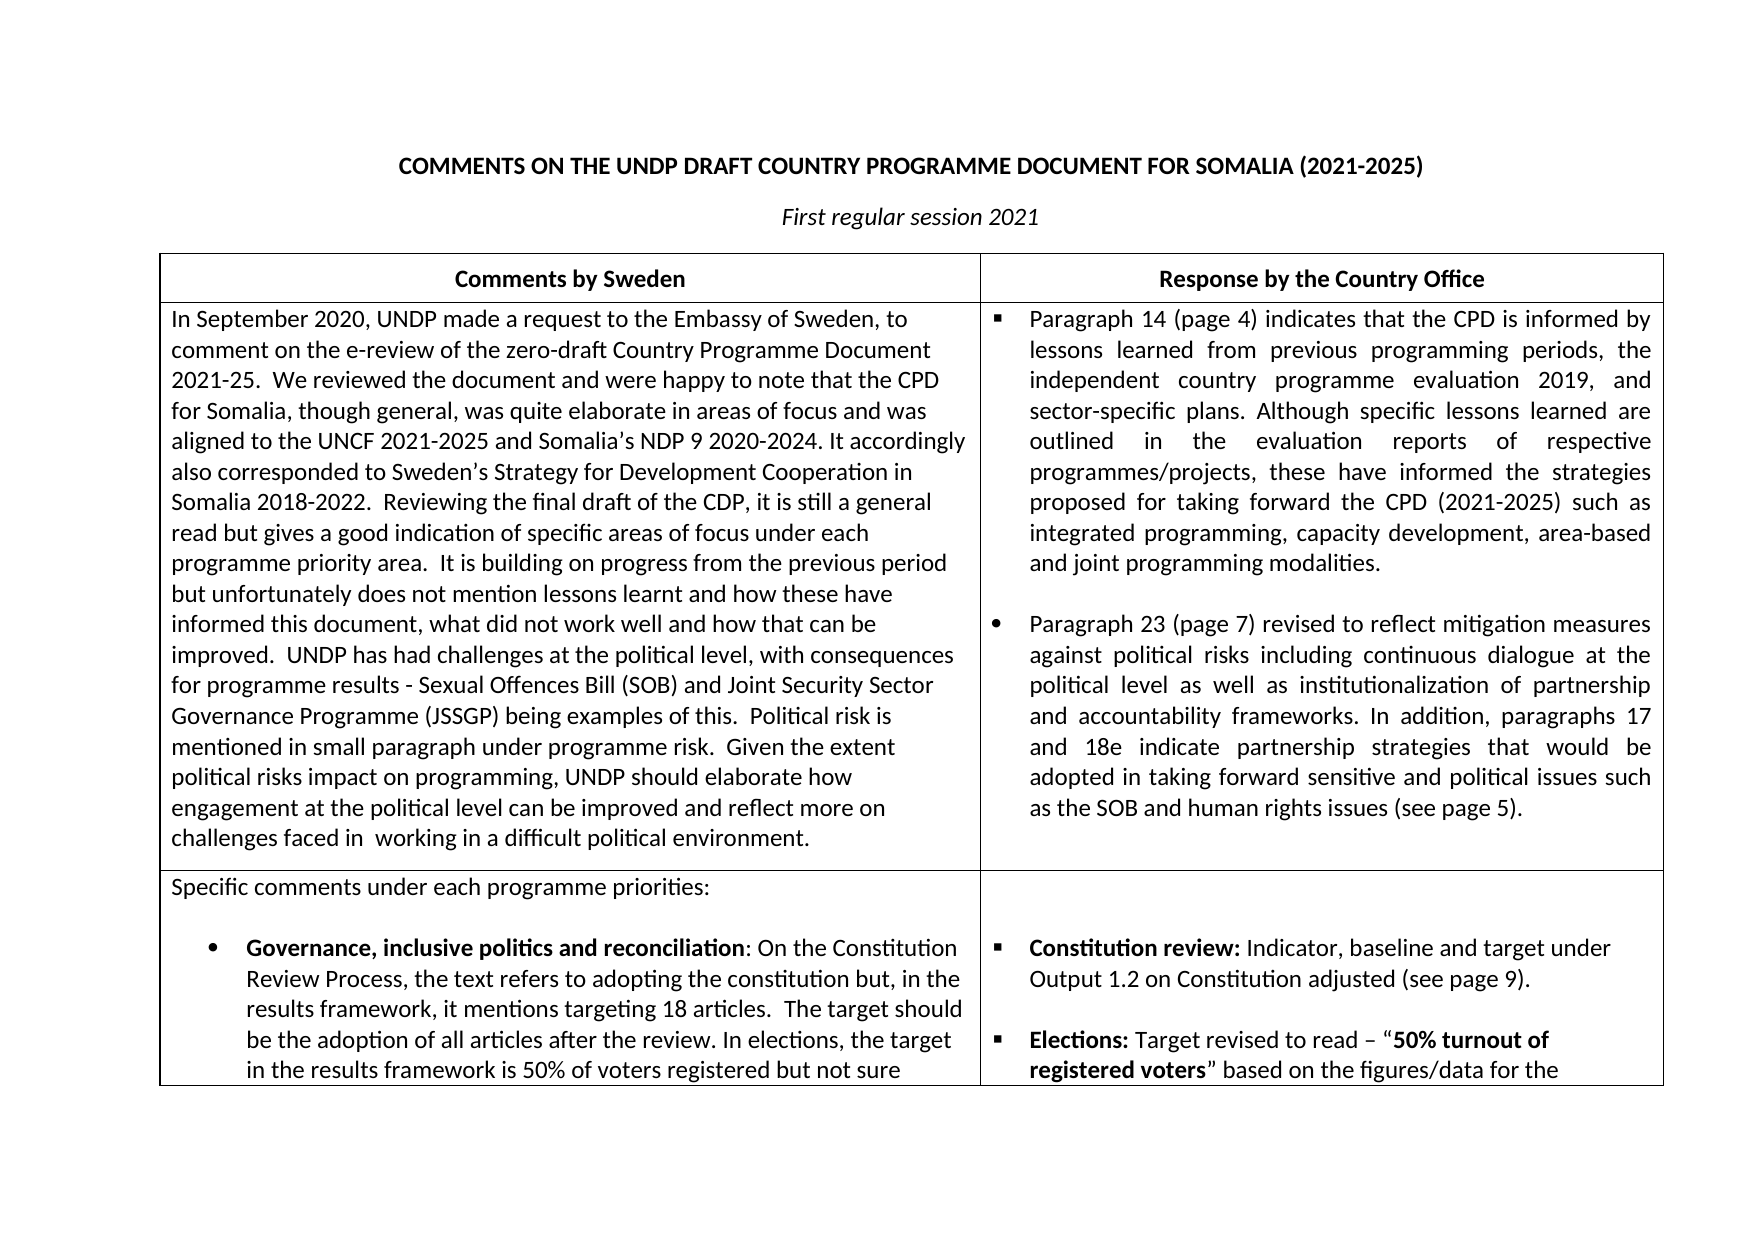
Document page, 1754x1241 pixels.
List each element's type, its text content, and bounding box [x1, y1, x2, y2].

table_cell In September 2020, UNDP made a request to the Embassy of Sweden, to comment on the e-review of the zero-draft Country Programme Document 2021-25. We reviewed the document and were happy to note that the CPD for Somalia, though general, was quite elaborate in areas of focus and was aligned to the UNCF 2021-2025 and Somalia’s NDP 9 2020-2024. It accordingly also corresponded to Sweden’s Strategy for Development Cooperation in Somalia 2018-2022. Reviewing the final draft of the CDP, it is still a general read but gives a good indication of specific areas of focus under each programme priority area. It is building on progress from the previous period but unfortunately does not mention lessons learnt and how these have informed this document, what did not work well and how that can be improved. UNDP has had challenges at the political level, with consequences for programme results - Sexual Offences Bill (SOB) and Joint Security Sector Governance Programme (JSSGP) being examples of this. Political risk is mentioned in small paragraph under programme risk. Given the extent political risks impact on programming, UNDP should elaborate how engagement at the political level can be improved and reflect more on challenges faced in working in a difficult political environment. [161, 303, 980, 870]
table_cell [981, 871, 1663, 1085]
text COMMENTS ON THE UNDP DRAFT COUNTRY PROGRAMME DOCUMENT FOR SOMALIA (2021-2025) [159, 150, 1664, 181]
table_header Comments by Sweden [161, 254, 980, 302]
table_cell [161, 871, 980, 1085]
table_header Response by the Country Office [981, 254, 1663, 302]
text First regular session 2021 [159, 201, 1664, 232]
table_cell Paragraph 14 (page 4) indicates that the CPD is informed by lessons learned from previous programming periods, the independent country programme evaluation 2019, and sector-specific plans. Although specific lessons learned are outlined in the evaluation reports of respective programmes/projects, these have informed the strategies proposed for taking forward the CPD (2021-2025) such as integrated programming, capacity development, area-based and joint programming modalities. Paragraph 23 (page 7) revised to reflect mitigation measures against political risks including continuous dialogue at the political level as well as institutionalization of partnership and accountability frameworks. In addition, paragraphs 17 and 18e indicate partnership strategies that would be adopted in taking forward sensitive and political issues such as the SOB and human rights issues (see page 5). [981, 303, 1663, 870]
